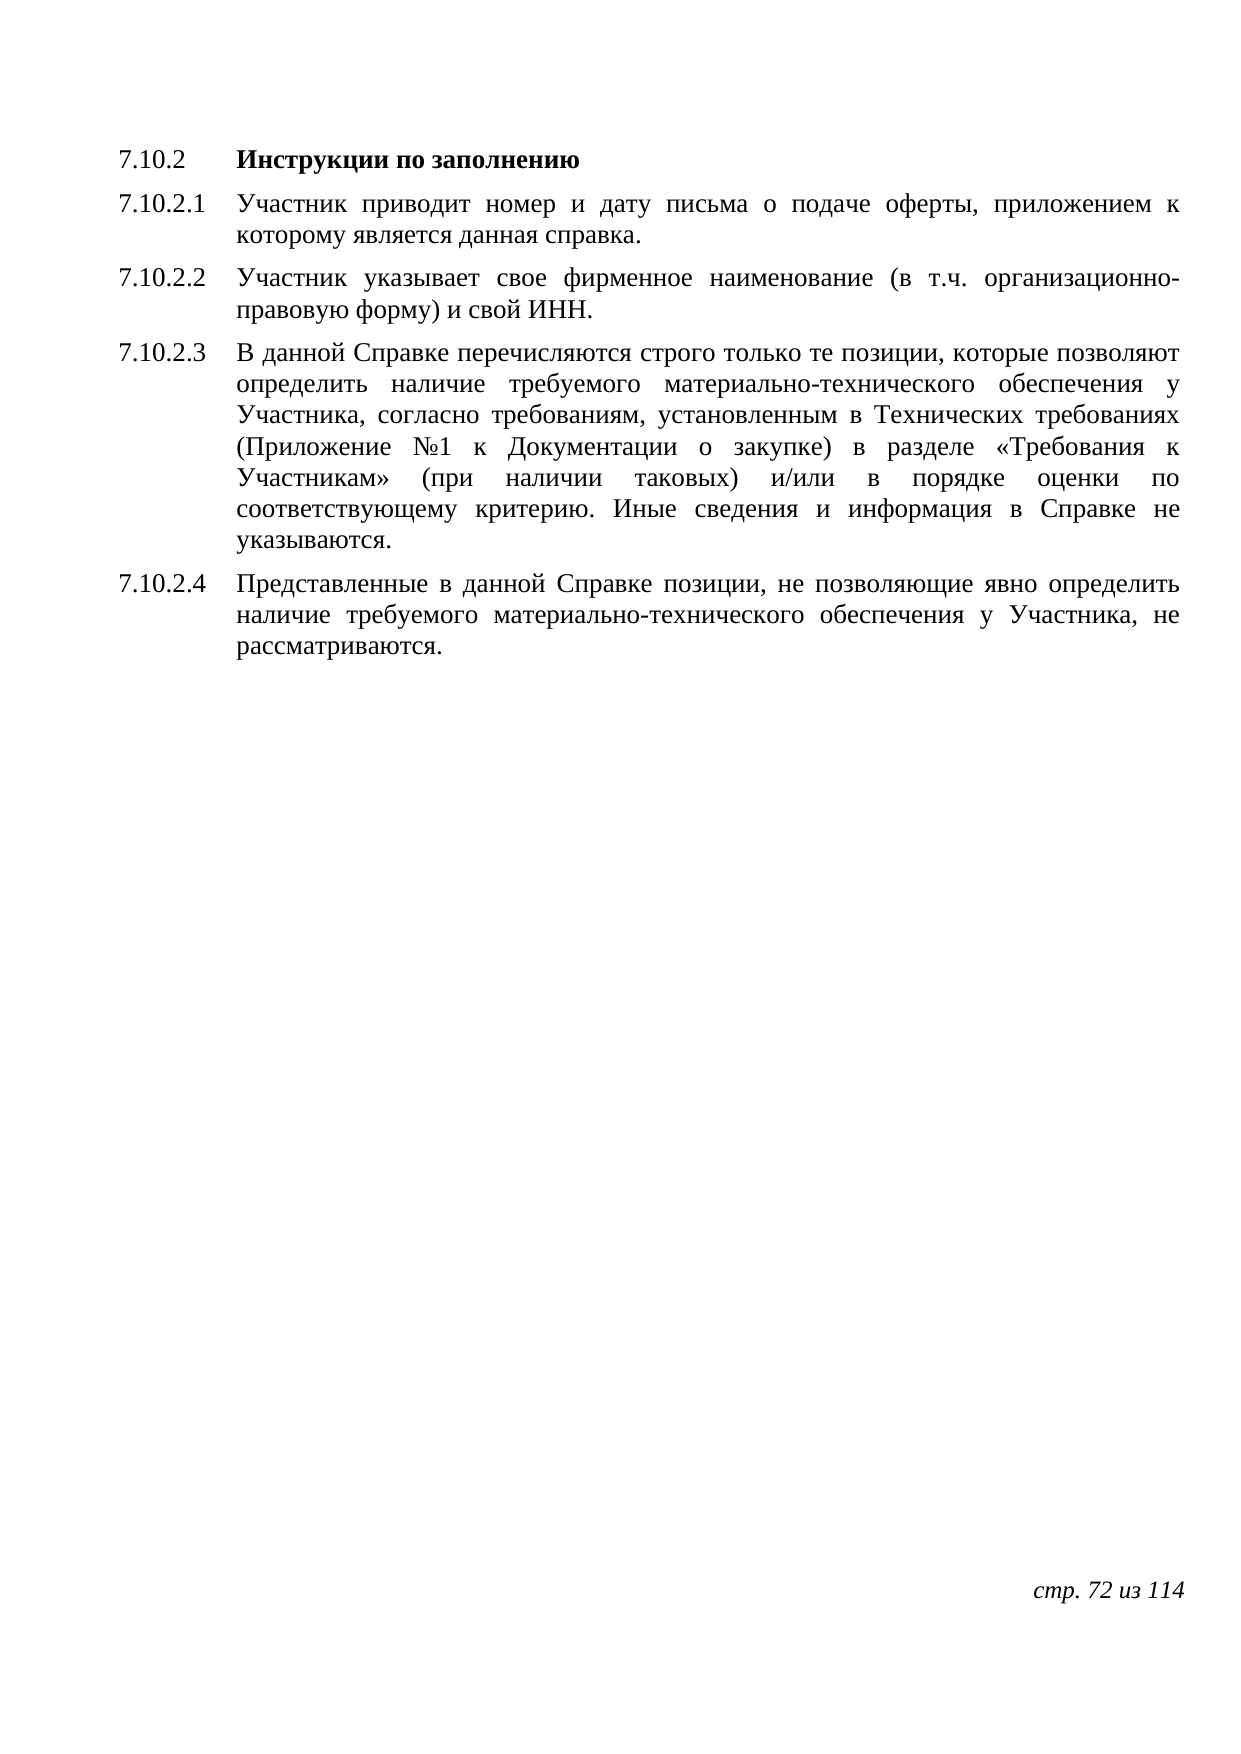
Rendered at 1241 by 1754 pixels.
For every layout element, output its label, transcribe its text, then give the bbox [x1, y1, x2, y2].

text Инструкции по заполнению [118, 143, 1181, 174]
text Участник приводит номер и дату письма о подаче оферты, приложением к которому является данная справка. [118, 187, 1181, 249]
text В данной Справке перечисляются строго только те позиции, которые позволяют определить наличие требуемого материально-технического обеспечения у Участника, согласно требованиям, установленным в Технических требованиях (Приложение №1 к Документации о закупке) в разделе «Требования к Участникам» (при наличии таковых) и/или в порядке оценки по соответствующему критерию. Иные сведения и информация в Справке не указываются. [118, 336, 1181, 554]
text Представленные в данной Справке позиции, не позволяющие явно определить наличие требуемого материально-технического обеспечения у Участника, не рассматриваются. [118, 567, 1181, 660]
text Участник указывает свое фирменное наименование (в т.ч. организационно-правовую форму) и свой ИНН. [118, 262, 1181, 324]
